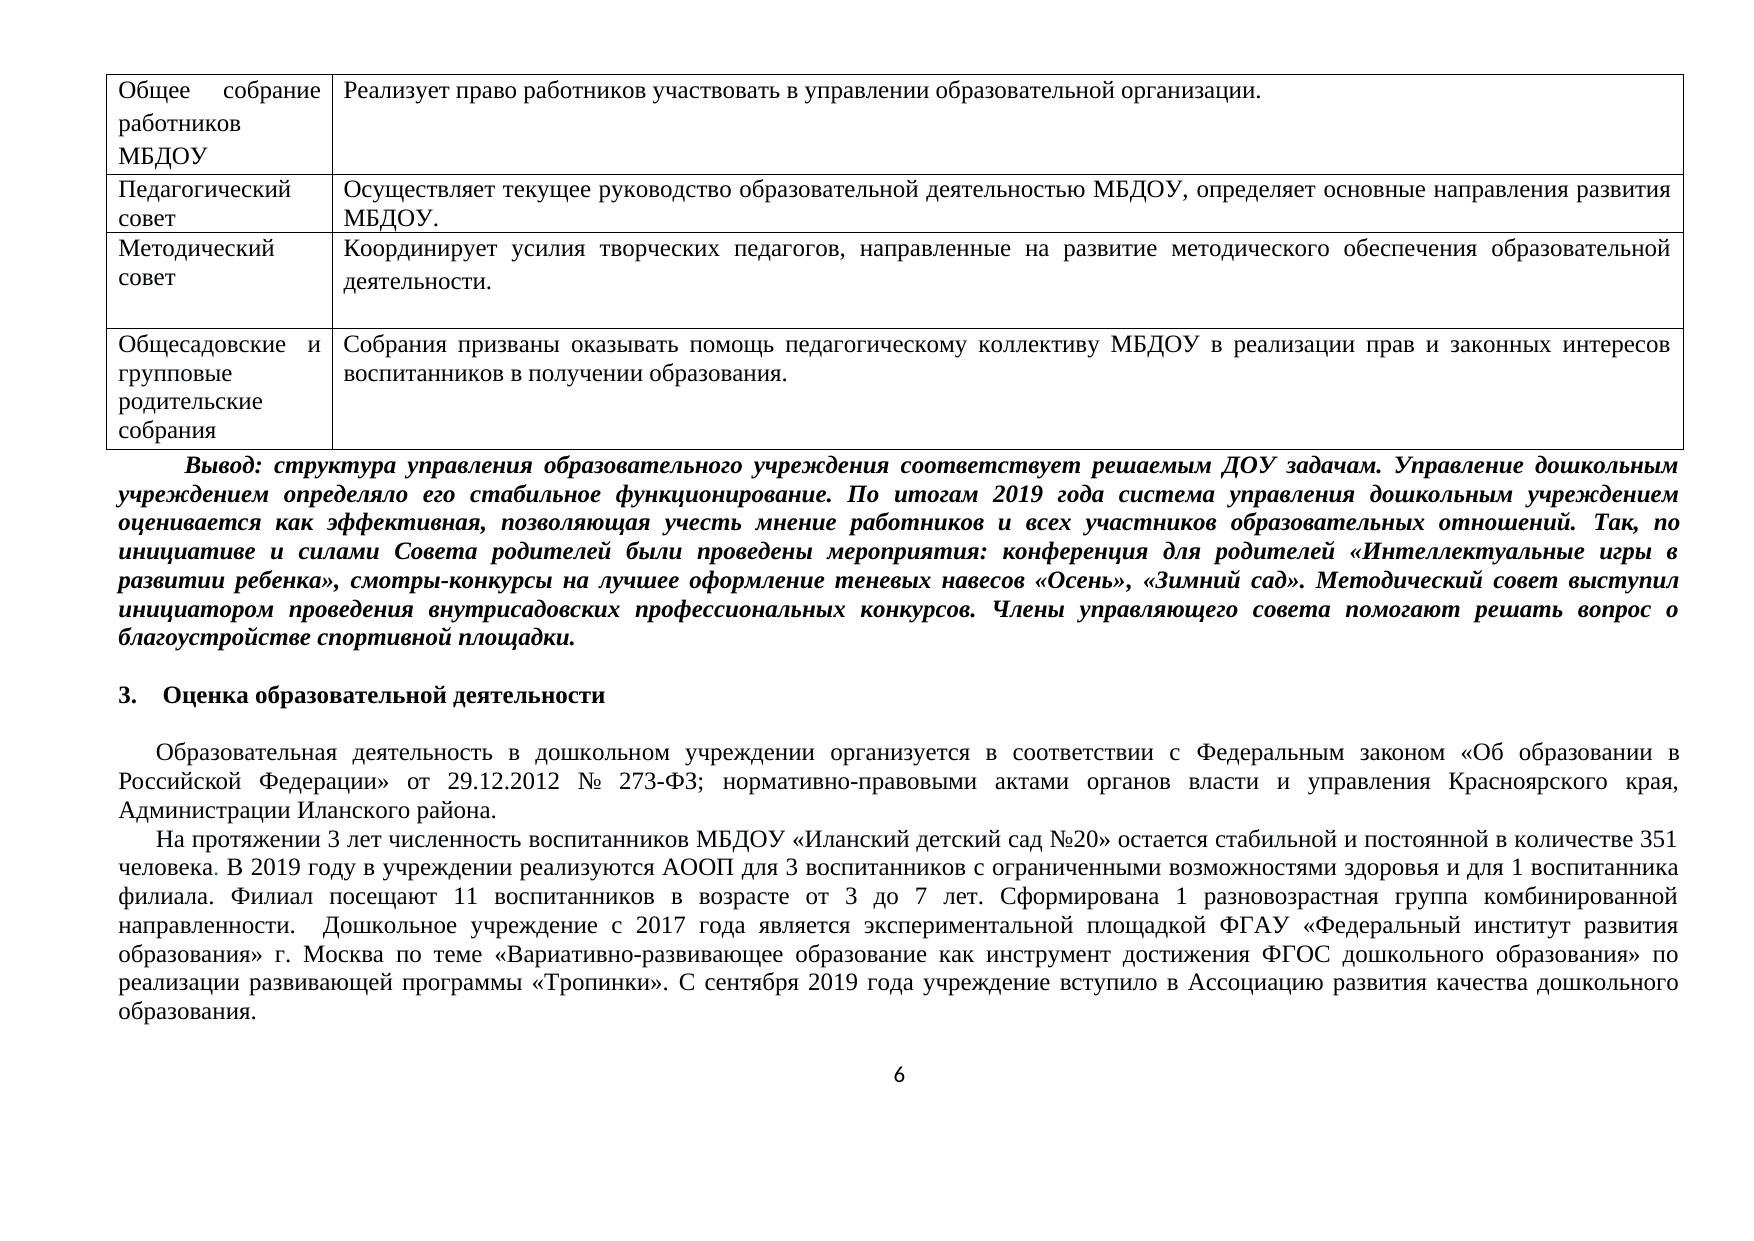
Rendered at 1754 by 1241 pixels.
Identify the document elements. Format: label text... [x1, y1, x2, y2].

text Образовательная деятельность в дошкольном учреждении организуется в соответствии с Федеральным законом «Об образовании в Российской Федерации» от 29.12.2012 № 273-ФЗ; нормативно-правовыми актами органов власти и управления Красноярского края, Администрации Иланского района. [118, 737, 1680, 824]
table_cell Общее собрание работников МБДОУ [107, 75, 332, 173]
text Вывод: структура управления образовательного учреждения соответствует решаемым ДОУ задачам. Управление дошкольным учреждением определяло его стабильное функционирование. По итогам 2019 года система управления дошкольным учреждением оценивается как эффективная, позволяющая учесть мнение работников и всех участников образовательных отношений. Так, по инициативе и силами Совета родителей были проведены мероприятия: конференция для родителей «Интеллектуальные игры в развитии ребенка», смотры-конкурсы на лучшее оформление теневых навесов «Осень», «Зимний сад». Методический совет выступил инициатором проведения внутрисадовских профессиональных конкурсов. Члены управляющего совета помогают решать вопрос о благоустройстве спортивной площадки. [118, 450, 1680, 651]
list Оценка образовательной деятельности [118, 680, 1680, 709]
table_cell Осуществляет текущее руководство образовательной деятельностью МБДОУ, определяет основные направления развития МБДОУ. [333, 175, 1683, 232]
table_cell Педагогический совет [107, 175, 332, 232]
table_cell Координирует усилия творческих педагогов, направленные на развитие методического обеспечения образовательной деятельности. [333, 233, 1683, 328]
table_cell Реализует право работников участвовать в управлении образовательной организации. [333, 75, 1683, 173]
text На протяжении 3 лет численность воспитанников МБДОУ «Иланский детский сад №20» остается стабильной и постоянной в количестве 351 человека. В 2019 году в учреждении реализуются АООП для 3 воспитанников с ограниченными возможностями здоровья и для 1 воспитанника филиала. Филиал посещают 11 воспитанников в возрасте от 3 до 7 лет. Сформирована 1 разновозрастная группа комбинированной направленности. Дошкольное учреждение с 2017 года является экспериментальной площадкой ФГАУ «Федеральный институт развития образования» г. Москва по теме «Вариативно-развивающее образование как инструмент достижения ФГОС дошкольного образования» по реализации развивающей программы «Тропинки». С сентября 2019 года учреждение вступило в Ассоциацию развития качества дошкольного образования. [118, 824, 1680, 1025]
table_cell Методический совет [107, 233, 332, 328]
table_cell Общесадовские и групповые родительские собрания [107, 329, 332, 449]
table_cell Собрания призваны оказывать помощь педагогическому коллективу МБДОУ в реализации прав и законных интересов воспитанников в получении образования. [333, 329, 1683, 449]
